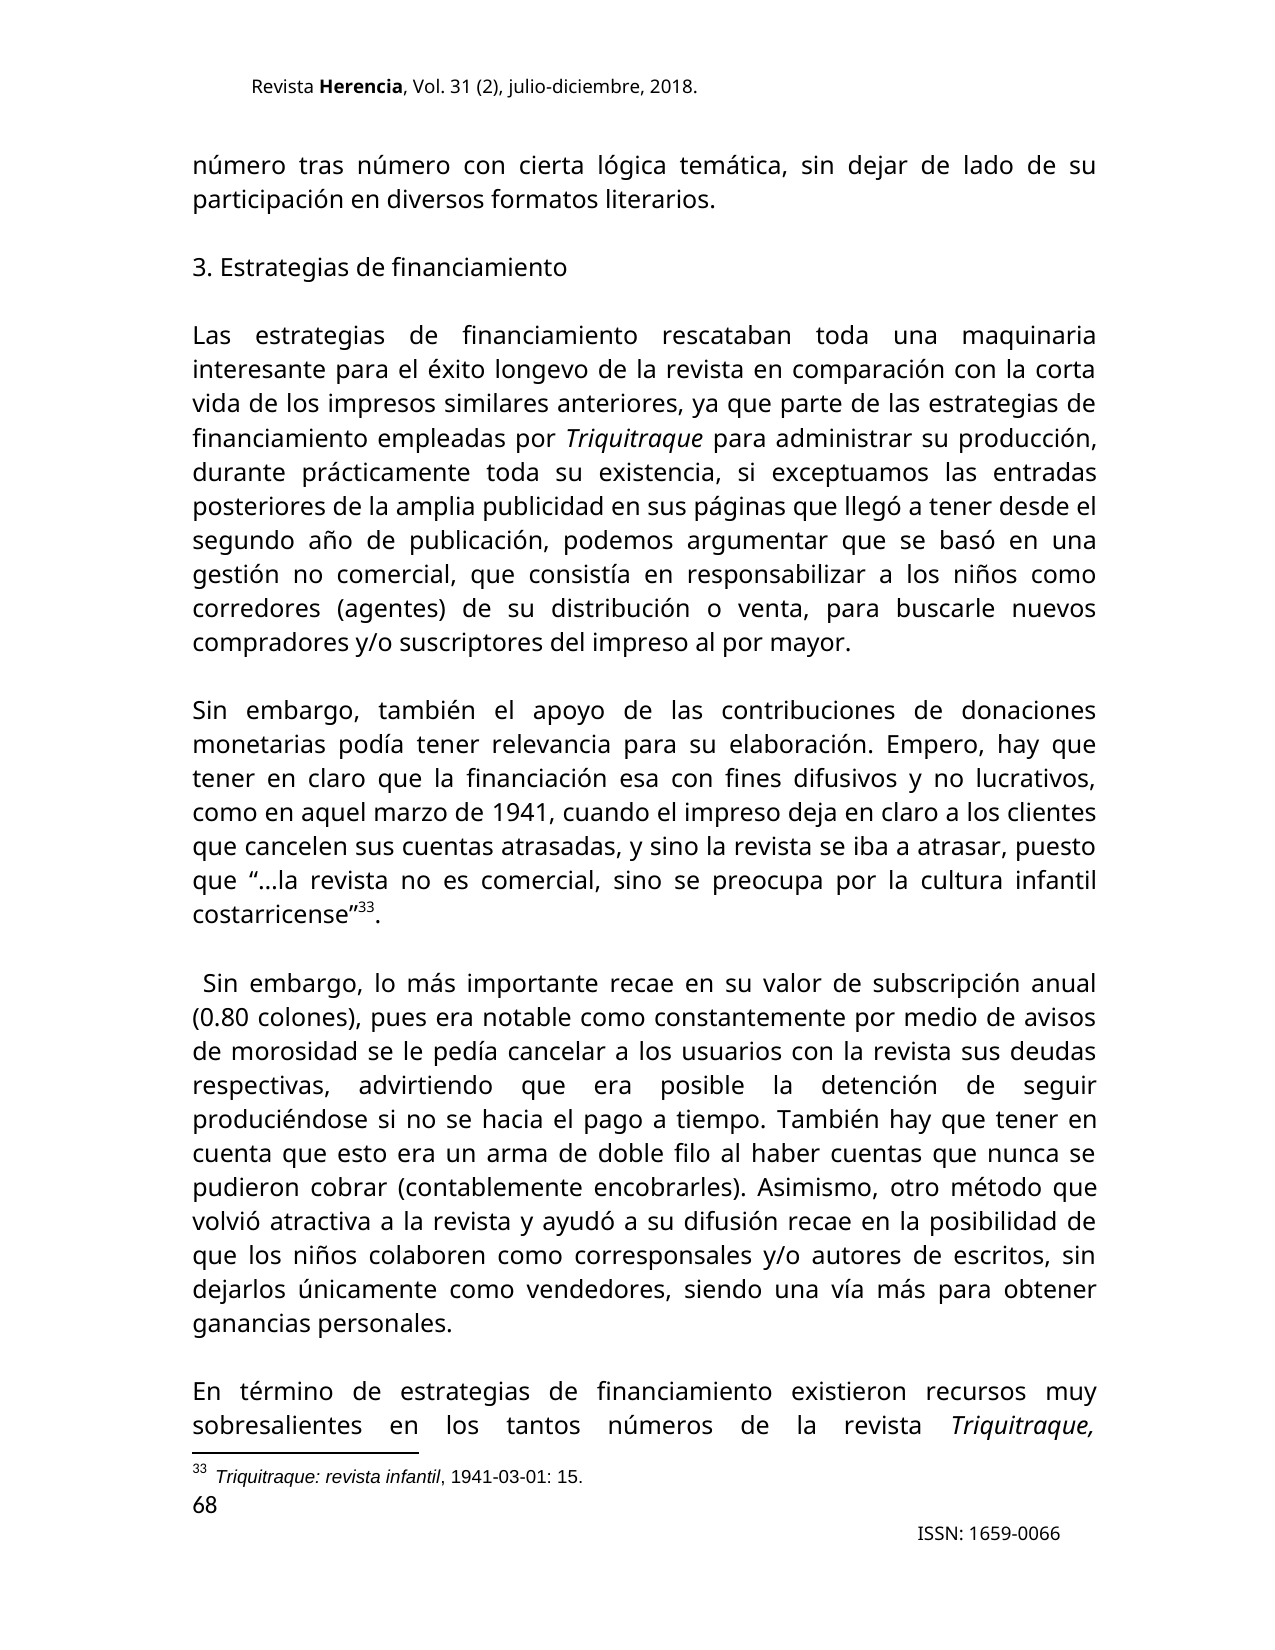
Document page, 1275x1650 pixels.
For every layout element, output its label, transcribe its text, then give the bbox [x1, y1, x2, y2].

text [192, 1374, 1098, 1442]
text Sin embargo, también el apoyo de las contribuciones de donaciones monetarias podía tener relevancia para su elaboración. Empero, hay que tener en claro que la financiación esa con fines difusivos y no lucrativos, como en aquel marzo de 1941, cuando el impreso deja en claro a los clientes que cancelen sus cuentas atrasadas, y sino la revista se iba a atrasar, puesto que “…la revista no es comercial, sino se preocupa por la cultura infantil costarricense”. [192, 693, 1098, 931]
text Las estrategias de financiamiento rescataban toda una maquinaria interesante para el éxito longevo de la revista en comparación con la corta vida de los impresos similares anteriores, ya que parte de las estrategias de financiamiento empleadas por Triquitraque para administrar su producción, durante prácticamente toda su existencia, si exceptuamos las entradas posteriores de la amplia publicidad en sus páginas que llegó a tener desde el segundo año de publicación, podemos argumentar que se basó en una gestión no comercial, que consistía en responsabilizar a los niños como corredores (agentes) de su distribución o venta, para buscarle nuevos compradores y/o suscriptores del impreso al por mayor. [192, 318, 1098, 659]
text Sin embargo, lo más importante recae en su valor de subscripción anual (0.80 colones), pues era notable como constantemente por medio de avisos de morosidad se le pedía cancelar a los usuarios con la revista sus deudas respectivas, advirtiendo que era posible la detención de seguir produciéndose si no se hacia el pago a tiempo. También hay que tener en cuenta que esto era un arma de doble filo al haber cuentas que nunca se pudieron cobrar (contablemente encobrarles). Asimismo, otro método que volvió atractiva a la revista y ayudó a su difusión recae en la posibilidad de que los niños colaboren como corresponsales y/o autores de escritos, sin dejarlos únicamente como vendedores, siendo una vía más para obtener ganancias personales. [192, 965, 1098, 1340]
subtitle 3. Estrategias de financiamiento [192, 250, 1098, 284]
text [192, 148, 1098, 216]
